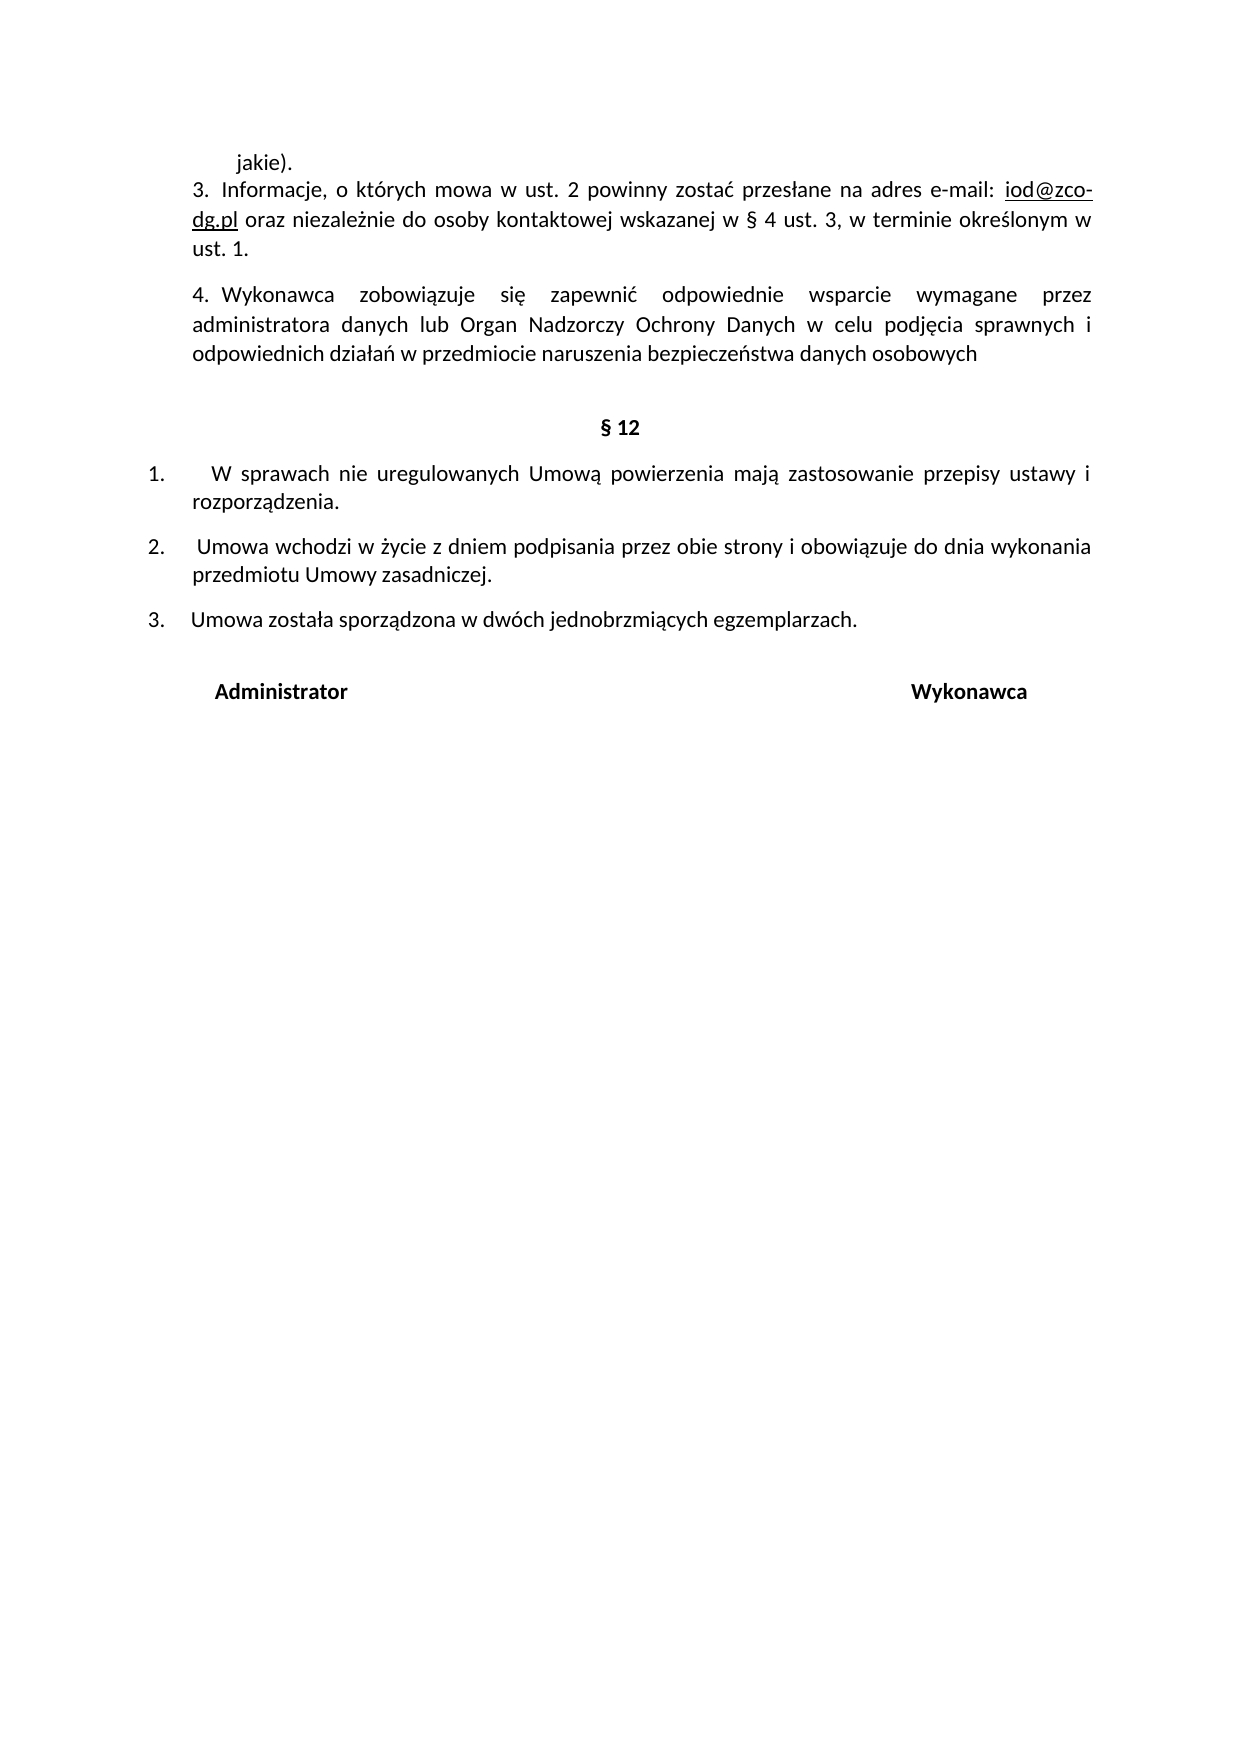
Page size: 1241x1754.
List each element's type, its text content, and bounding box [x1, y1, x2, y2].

text 1. W sprawach nie uregulowanych Umową powierzenia mają zastosowanie przepisy ustawy i rozporządzenia. [148, 459, 1093, 515]
text § 12 [148, 413, 1093, 441]
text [194, 148, 1093, 176]
text Administrator Wykonawca [148, 677, 1093, 705]
text 3. Informacje, o których mowa w ust. 2 powinny zostać przesłane na adres e-mail: iod@zco-dg.pl oraz niezależnie do osoby kontaktowej wskazanej w § 4 ust. 3, w terminie określonym w ust. 1. [192, 176, 1093, 262]
text 4. Wykonawca zobowiązuje się zapewnić odpowiednie wsparcie wymagane przez administratora danych lub Organ Nadzorczy Ochrony Danych w celu podjęcia sprawnych i odpowiednich działań w przedmiocie naruszenia bezpieczeństwa danych osobowych [192, 280, 1093, 367]
text 2. Umowa wchodzi w życie z dniem podpisania przez obie strony i obowiązuje do dnia wykonania przedmiotu Umowy zasadniczej. [148, 532, 1093, 588]
text 3. Umowa została sporządzona w dwóch jednobrzmiących egzemplarzach. [148, 605, 1093, 633]
